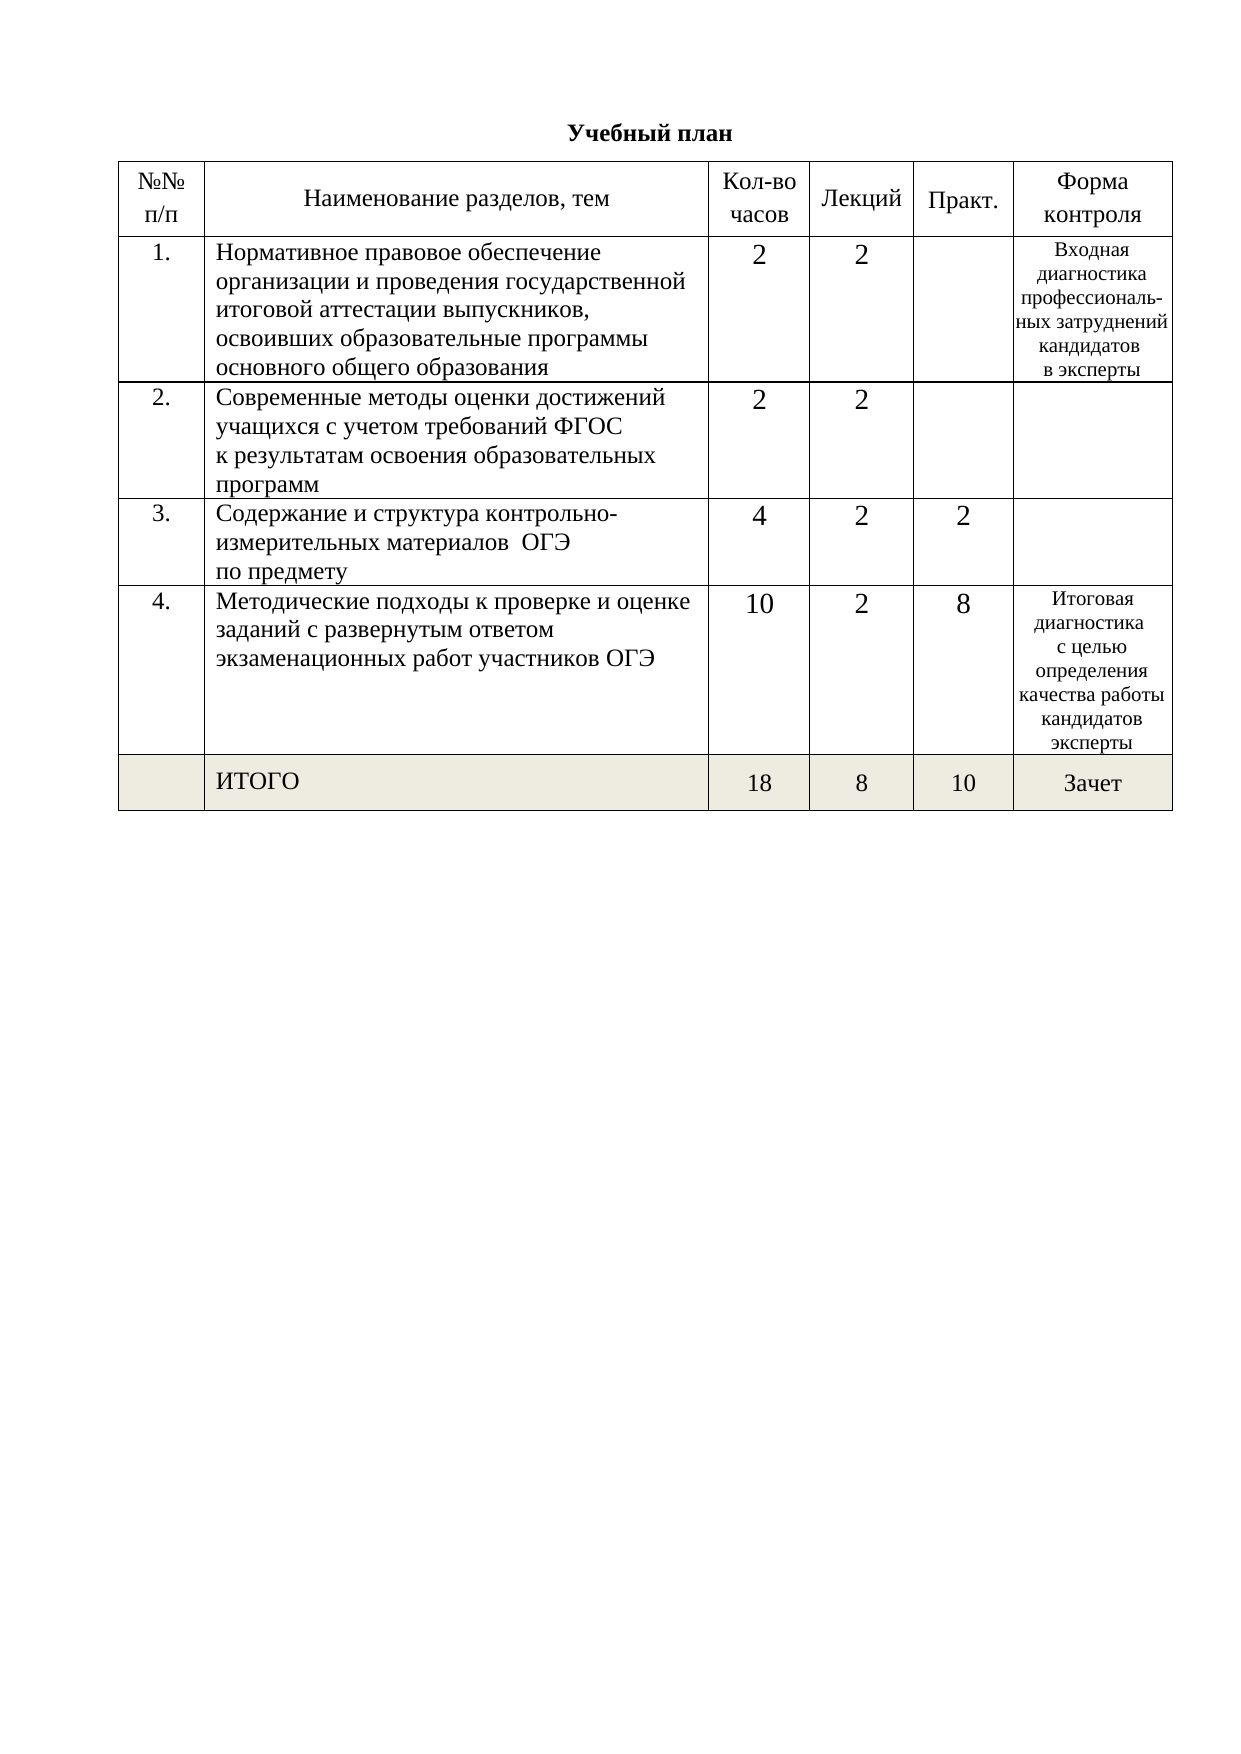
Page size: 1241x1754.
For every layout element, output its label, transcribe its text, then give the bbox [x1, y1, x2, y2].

table_cell Нормативное правовое обеспечение организации и проведения государственной итоговой аттестации выпускников, освоивших образовательные программы основного общего образования [205, 237, 708, 381]
table_cell 2 [810, 499, 913, 585]
table_cell Современные методы оценки достижений учащихся с учетом требований ФГОС к результатам освоения образовательных программ [205, 383, 708, 497]
table_cell 4. [119, 586, 204, 754]
table_cell 2. [119, 383, 204, 497]
table_cell 2 [810, 383, 913, 497]
table_cell 2 [914, 499, 1013, 585]
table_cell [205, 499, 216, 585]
table_cell Входная диагностика профессиональ-ных затруднений кандидатов в эксперты [1014, 237, 1172, 381]
table_cell 4 [709, 499, 809, 585]
table_cell 8 [810, 755, 913, 810]
table_cell Содержание и структура контрольно-измерительных материалов ОГЭ по предмету [348, 499, 708, 585]
table_header №№ п/п [119, 162, 204, 236]
table_cell 2 [709, 383, 809, 497]
table_header Практ. [914, 162, 1013, 236]
table_cell [1014, 499, 1172, 585]
table_cell ИТОГО [205, 755, 708, 810]
table_cell Методические подходы к проверке и оценке заданий с развернутым ответом экзаменационных работ участников ОГЭ [205, 586, 708, 754]
table_cell 3. [119, 499, 204, 585]
table_cell [914, 383, 1013, 497]
table_cell [914, 237, 1013, 381]
table_cell 10 [709, 586, 809, 754]
table_cell 10 [914, 755, 1013, 810]
table_header Наименование разделов, тем [205, 162, 708, 236]
table_cell 2 [709, 237, 809, 381]
table_cell [119, 755, 204, 810]
table_cell 8 [914, 586, 1013, 754]
table_cell 2 [810, 586, 913, 754]
table_cell 1. [119, 237, 204, 381]
table_header Лекций [810, 162, 913, 236]
table_cell Итоговая диагностика с целью определения качества работы кандидатов эксперты [1014, 586, 1172, 754]
table_header Форма контроля [1014, 162, 1172, 236]
table_cell 18 [709, 755, 809, 810]
text Учебный план [148, 118, 1152, 147]
table_cell Зачет [1014, 755, 1172, 810]
table_cell 2 [810, 237, 913, 381]
table_header Кол-во часов [709, 162, 809, 236]
table_cell [1014, 383, 1172, 497]
